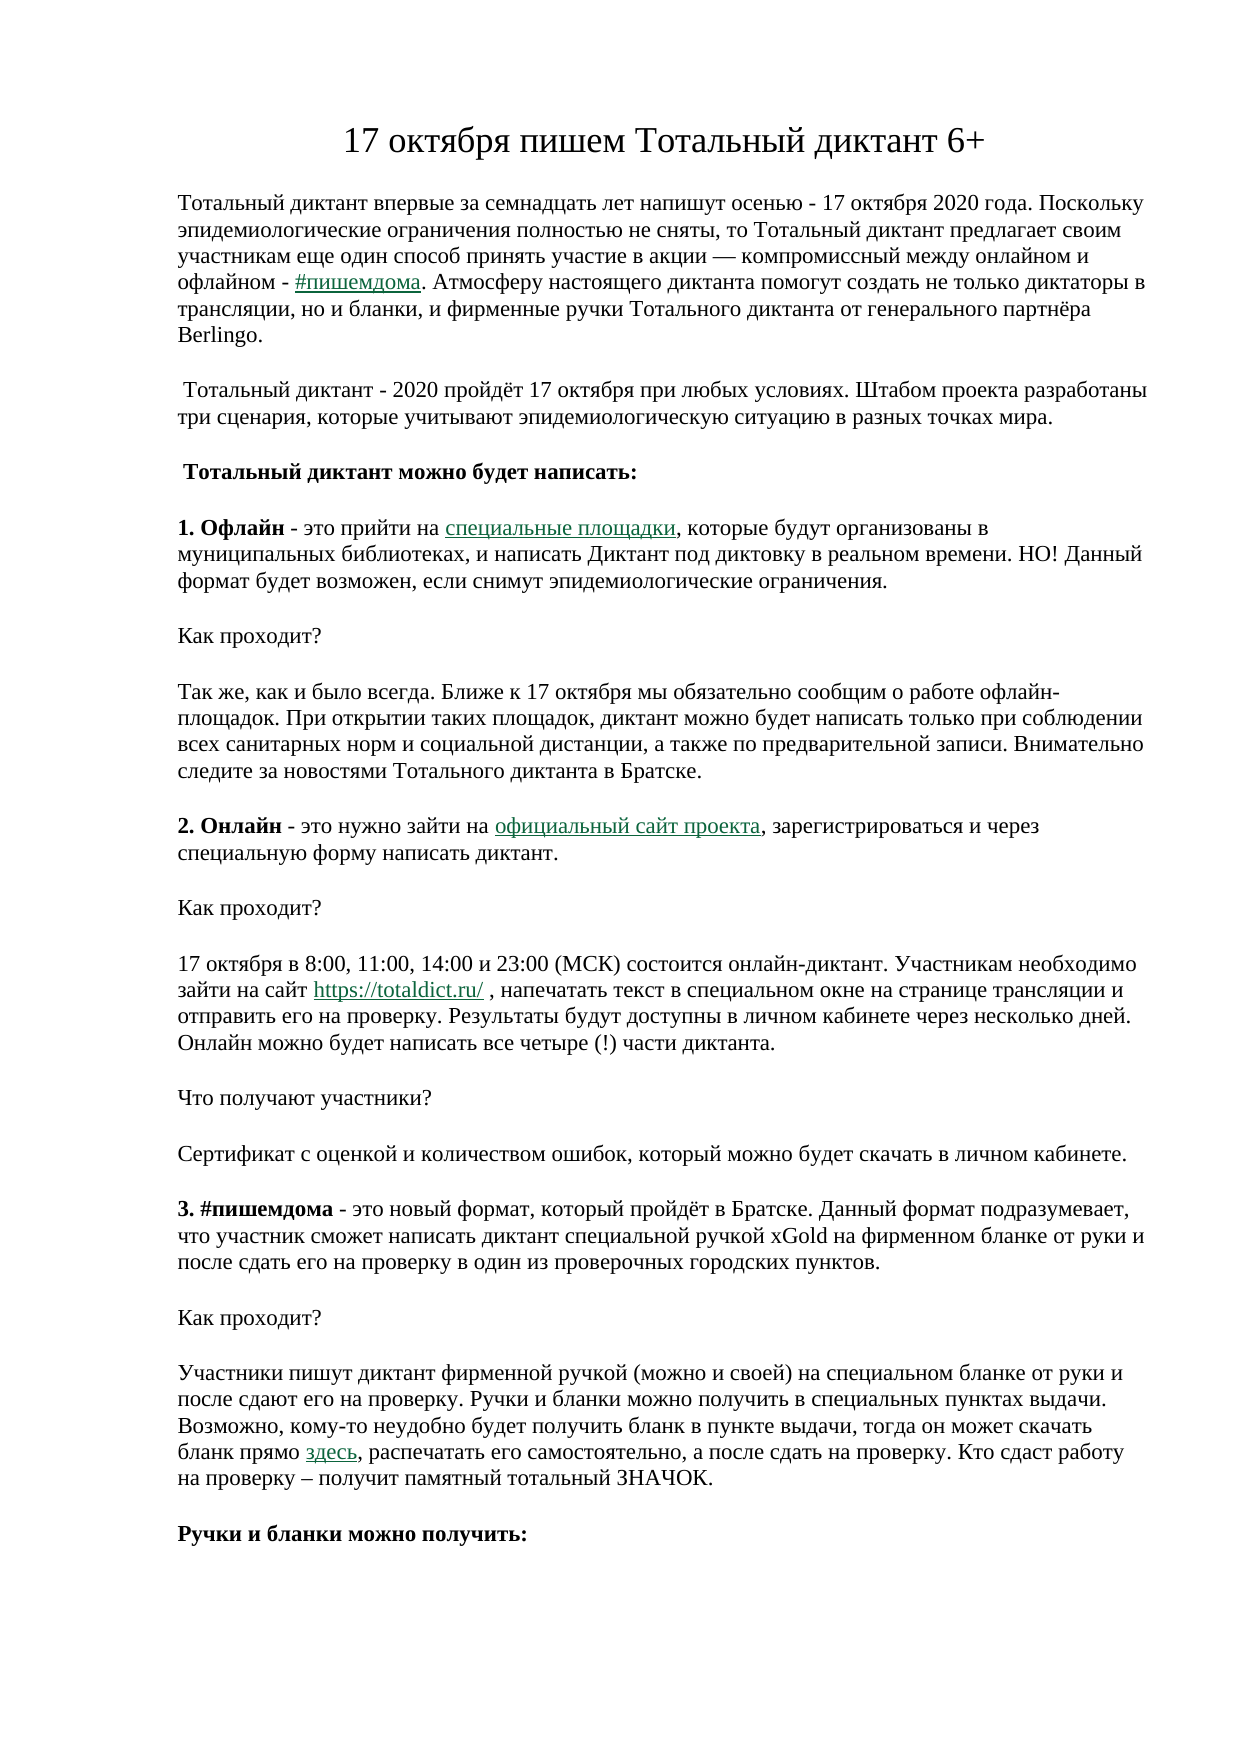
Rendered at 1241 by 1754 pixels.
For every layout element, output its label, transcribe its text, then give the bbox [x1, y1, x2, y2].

text Тотальный диктант впервые за семнадцать лет напишут осенью - 17 октября 2020 года. Поскольку эпидемиологические ограничения полностью не сняты, то Тотальный диктант предлагает своим участникам еще один способ принять участие в акции ― компромиссный между онлайном и офлайном - #пишемдома. Атмосферу настоящего диктанта помогут создать не только диктаторы в трансляции, но и бланки, и фирменные ручки Тотального диктанта от генерального партнёра Berlingo. [177, 189, 1152, 347]
text Как проходит? [177, 622, 1152, 648]
text 1. Офлайн - это прийти на специальные площадки, которые будут организованы в муниципальных библиотеках, и написать Диктант под диктовку в реальном времени. НО! Данный формат будет возможен, если снимут эпидемиологические ограничения. [177, 514, 1152, 593]
text Как проходит? [177, 1303, 1152, 1330]
text Что получают участники? [177, 1084, 1152, 1111]
text 17 октября в 8:00, 11:00, 14:00 и 23:00 (МСК) состоится онлайн-диктант. Участникам необходимо зайти на сайт https://totaldict.ru/ , напечатать текст в специальном окне на странице трансляции и отправить его на проверку. Результаты будут доступны в личном кабинете через несколько дней. Онлайн можно будет написать все четыре (!) части диктанта. [177, 950, 1152, 1055]
text 2. Онлайн - это нужно зайти на официальный сайт проекта, зарегистрироваться и через специальную форму написать диктант. [177, 812, 1152, 865]
text 17 октября пишем Тотальный диктант 6+ [177, 118, 1152, 160]
text Тотальный диктант можно будет написать: [177, 458, 1152, 485]
text Ручки и бланки можно получить: [177, 1520, 1152, 1546]
text Так же, как и было всегда. Ближе к 17 октября мы обязательно сообщим о работе офлайн-площадок. При открытии таких площадок, диктант можно будет написать только при соблюдении всех санитарных норм и социальной дистанции, а также по предварительной записи. Внимательно следите за новостями Тотального диктанта в Братске. [177, 678, 1152, 783]
text Как проходит? [177, 894, 1152, 921]
text Сертификат с оценкой и количеством ошибок, который можно будет скачать в личном кабинете. [177, 1140, 1152, 1166]
text 3. #пишемдома - это новый формат, который пройдёт в Братске. Данный формат подразумевает, что участник сможет написать диктант специальной ручкой xGold на фирменном бланке от руки и после сдать его на проверку в один из проверочных городских пунктов. [177, 1195, 1152, 1274]
text Тотальный диктант - 2020 пройдёт 17 октября при любых условиях. Штабом проекта разработаны три сценария, которые учитывают эпидемиологическую ситуацию в разных точках мира. [177, 377, 1152, 429]
text Участники пишут диктант фирменной ручкой (можно и своей) на специальном бланке от руки и после сдают его на проверку. Ручки и бланки можно получить в специальных пунктах выдачи. Возможно, кому-то неудобно будет получить бланк в пункте выдачи, тогда он может скачать бланк прямо здесь, распечатать его самостоятельно, а после сдать на проверку. Кто сдаст работу на проверку – получит памятный тотальный ЗНАЧОК. [177, 1359, 1152, 1491]
